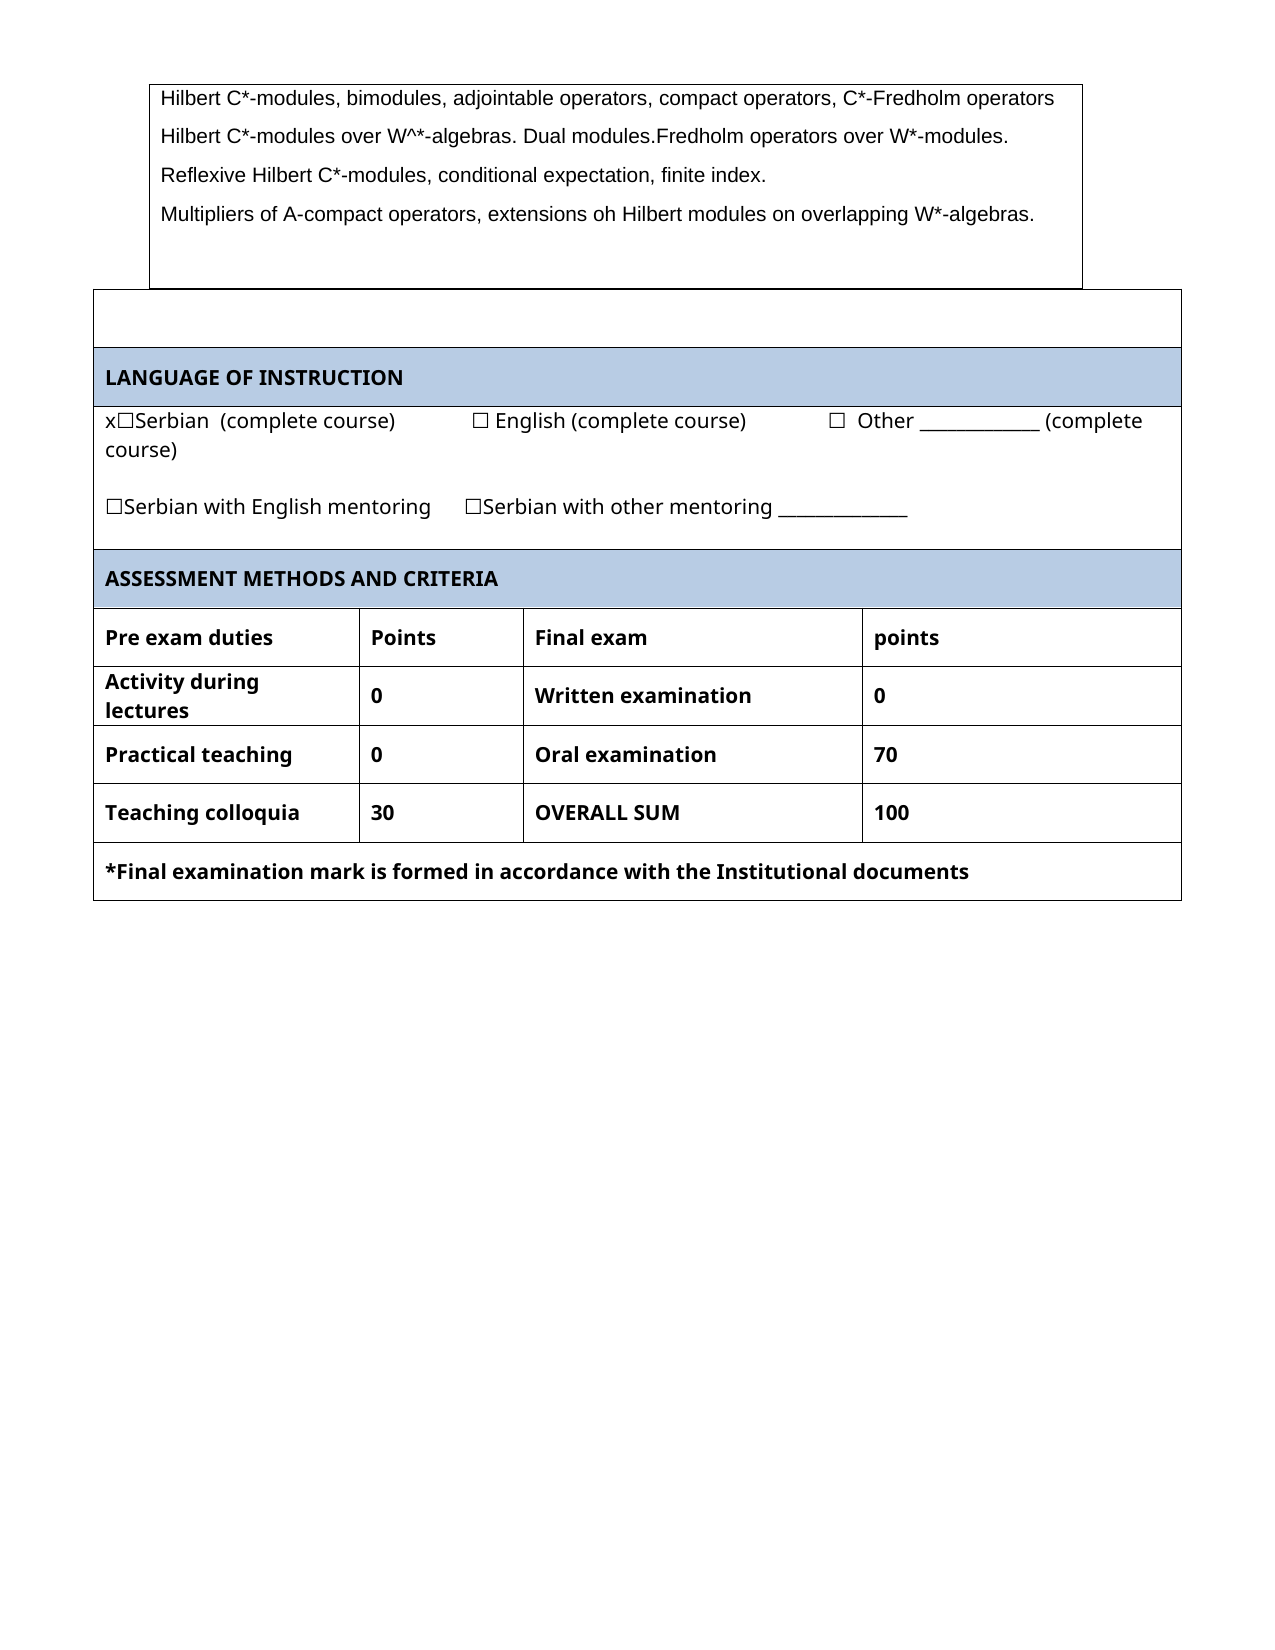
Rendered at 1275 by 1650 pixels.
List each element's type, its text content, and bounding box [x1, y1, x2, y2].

table_cell 100 [863, 784, 1181, 842]
table_cell Pre exam duties [94, 609, 359, 666]
table_cell Activity during lectures [94, 667, 359, 724]
table_header [94, 290, 1181, 347]
table_cell OVERALL SUM [524, 784, 862, 842]
table_cell Teaching colloquia [94, 784, 359, 842]
table_cell *Final examination mark is formed in accordance with the Institutional documents [94, 843, 1181, 900]
table_cell Practical teaching [94, 726, 359, 783]
table_cell 30 [360, 784, 523, 842]
table_cell Written examination [524, 667, 862, 724]
table_cell 70 [863, 726, 1181, 783]
table_cell 0 [360, 667, 523, 724]
table_cell 0 [360, 726, 523, 783]
table_cell Final exam [524, 609, 862, 666]
table_cell ASSESSMENT METHODS AND CRITERIA [94, 550, 1181, 607]
table_cell 0 [863, 667, 1181, 724]
table_cell Oral examination [524, 726, 862, 783]
table_cell points [863, 609, 1181, 666]
table_cell LANGUAGE OF INSTRUCTION [94, 348, 1181, 406]
table_header Hilbert C*-modules, bimodules, adjointable operators, compact operators, C*-Fredholm operators Hilbert C*-modules over W^*-algebras. Dual modules.Fredholm operators over W*-modules. Reflexive Hilbert C*-modules, conditional expectation, finite index. Multipliers of A-compact operators, extensions oh Hilbert modules on overlapping W*-algebras. [150, 85, 1082, 287]
table_cell Serbian (complete course) English (complete course) Other _____________ (complete course) Serbian with English mentoring Serbian with other mentoring ______________ [94, 407, 1181, 549]
table_cell Points [360, 609, 523, 666]
